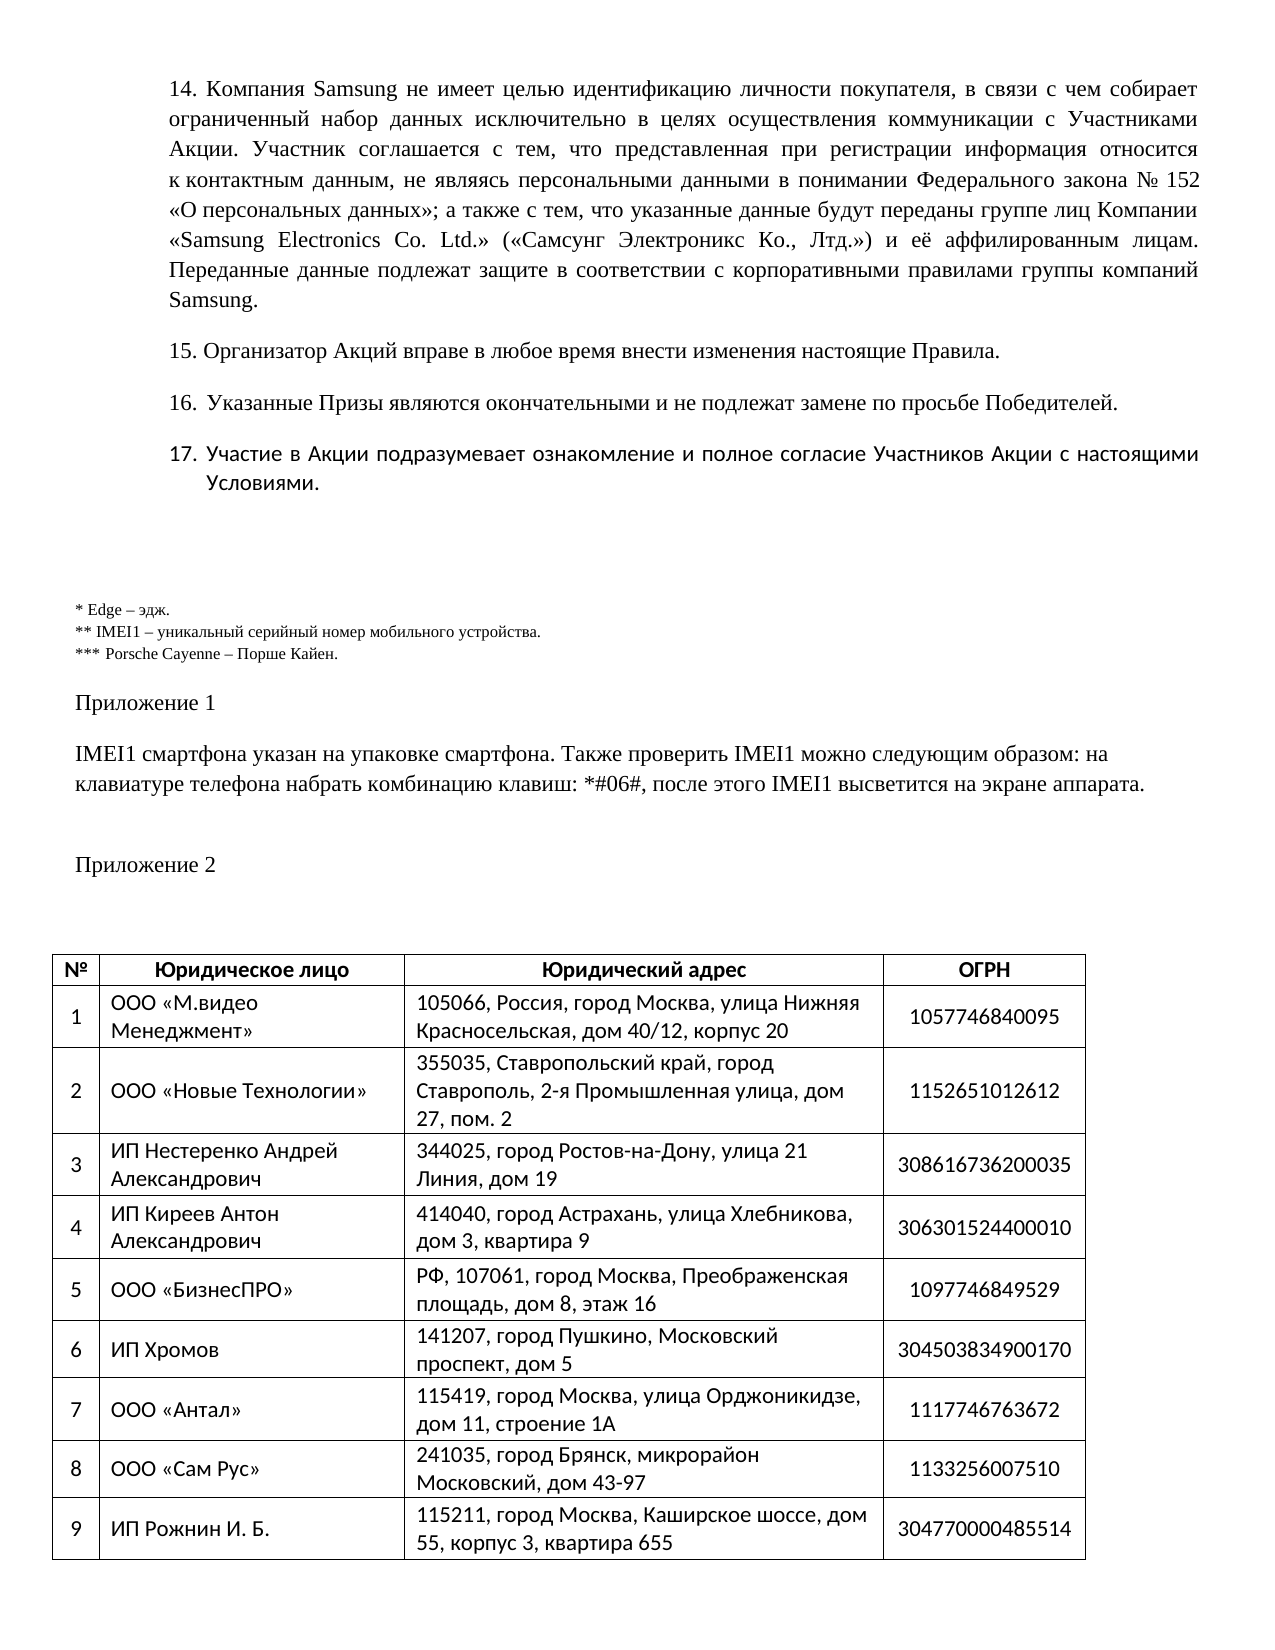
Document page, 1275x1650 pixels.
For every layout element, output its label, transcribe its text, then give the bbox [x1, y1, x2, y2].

table_cell 306301524400010 [884, 1196, 1085, 1257]
table_header Юридический адрес [405, 955, 883, 985]
table_cell 141207, город Пушкино, Московский проспект, дом 5 [405, 1321, 883, 1377]
table_header ОГРН [884, 955, 1085, 985]
table_cell ООО «Новые Технологии» [100, 1048, 404, 1132]
table_cell 2 [53, 1048, 99, 1132]
table_cell ИП Киреев Антон Александрович [100, 1196, 404, 1257]
text Приложение 2 [75, 851, 1200, 878]
table_cell 5 [53, 1259, 99, 1320]
text *** Porsche Cayenne – Порше Кайен. [75, 644, 1200, 663]
table_cell 7 [53, 1378, 99, 1439]
table_cell 1057746840095 [884, 986, 1085, 1047]
table_cell 4 [53, 1196, 99, 1257]
table_cell 304770000485514 [884, 1498, 1085, 1559]
text ** IMEI1 – уникальный серийный номер мобильного устройства. [75, 622, 1200, 641]
table_cell 241035, город Брянск, микрорайон Московский, дом 43-97 [405, 1441, 883, 1497]
table_cell 3 [53, 1134, 99, 1195]
table_cell 1133256007510 [884, 1441, 1085, 1497]
table_cell ООО «БизнесПРО» [100, 1259, 404, 1320]
table_cell 1117746763672 [884, 1378, 1085, 1439]
list Участие в Акции подразумевает ознакомление и полное согласие Участников Акции с настоящими Условиями. [169, 439, 1200, 496]
table_cell 105066, Россия, город Москва, улица Нижняя Красносельская, дом 40/12, корпус 20 [405, 986, 883, 1047]
table_cell РФ, 107061, город Москва, Преображенская площадь, дом 8, этаж 16 [405, 1259, 883, 1320]
table_cell 115419, город Москва, улица Орджоникидзе, дом 11, строение 1A [405, 1378, 883, 1439]
table_cell 1 [53, 986, 99, 1047]
table_header Юридическое лицо [100, 955, 404, 985]
table_cell 304503834900170 [884, 1321, 1085, 1377]
table_cell 6 [53, 1321, 99, 1377]
table_cell 355035, Ставропольский край, город Ставрополь, 2-я Промышленная улица, дом 27, пом. 2 [405, 1048, 883, 1132]
text Приложение 1 [75, 689, 1200, 715]
table_cell 1152651012612 [884, 1048, 1085, 1132]
table_cell ИП Рожнин И. Б. [100, 1498, 404, 1559]
table_cell ООО «Сам Рус» [100, 1441, 404, 1497]
list 14. Компания Samsung не имеет целью идентификацию личности покупателя, в связи с чем собирает ограниченный набор данных исключительно в целях осуществления коммуникации с Участниками Акции. Участник соглашается с тем, что представленная при регистрации информация относится к контактным данным, не являясь персональными данными в понимании Федерального закона № 152 «О персональных данных»; а также с тем, что указанные данные будут переданы группе лиц Компании «Samsung Electronics Co. Ltd.» («Самсунг Электроникс Ко., Лтд.») и её аффилированным лицам. Переданные данные подлежат защите в соответствии с корпоративными правилами группы компаний Samsung. [169, 75, 1200, 313]
table_cell 308616736200035 [884, 1134, 1085, 1195]
text * Edge – эдж. [75, 600, 1200, 619]
text IMEI1 смартфона указан на упаковке смартфона. Также проверить IMEI1 можно следующим образом: на клавиатуре телефона набрать комбинацию клавиш: *#06#, после этого IMEI1 высветится на экране аппарата. [75, 740, 1200, 797]
list 15. Организатор Акций вправе в любое время внести изменения настоящие Правила. [169, 337, 1200, 364]
table_cell 1097746849529 [884, 1259, 1085, 1320]
table_cell 344025, город Ростов-на-Дону, улица 21 Линия, дом 19 [405, 1134, 883, 1195]
table_cell 9 [53, 1498, 99, 1559]
list Указанные Призы являются окончательными и не подлежат замене по просьбе Победителей. [169, 388, 1200, 415]
table_header № [53, 955, 99, 985]
table_cell 115211, город Москва, Каширское шоссе, дом 55, корпус 3, квартира 655 [405, 1498, 883, 1559]
table_cell 8 [53, 1441, 99, 1497]
table_cell ООО «М.видео Менеджмент» [100, 986, 404, 1047]
table_cell 414040, город Астрахань, улица Хлебникова, дом 3, квартира 9 [405, 1196, 883, 1257]
table_cell ИП Хромов [100, 1321, 404, 1377]
table_cell ИП Нестеренко Андрей Александрович [100, 1134, 404, 1195]
table_cell ООО «Антал» [100, 1378, 404, 1439]
